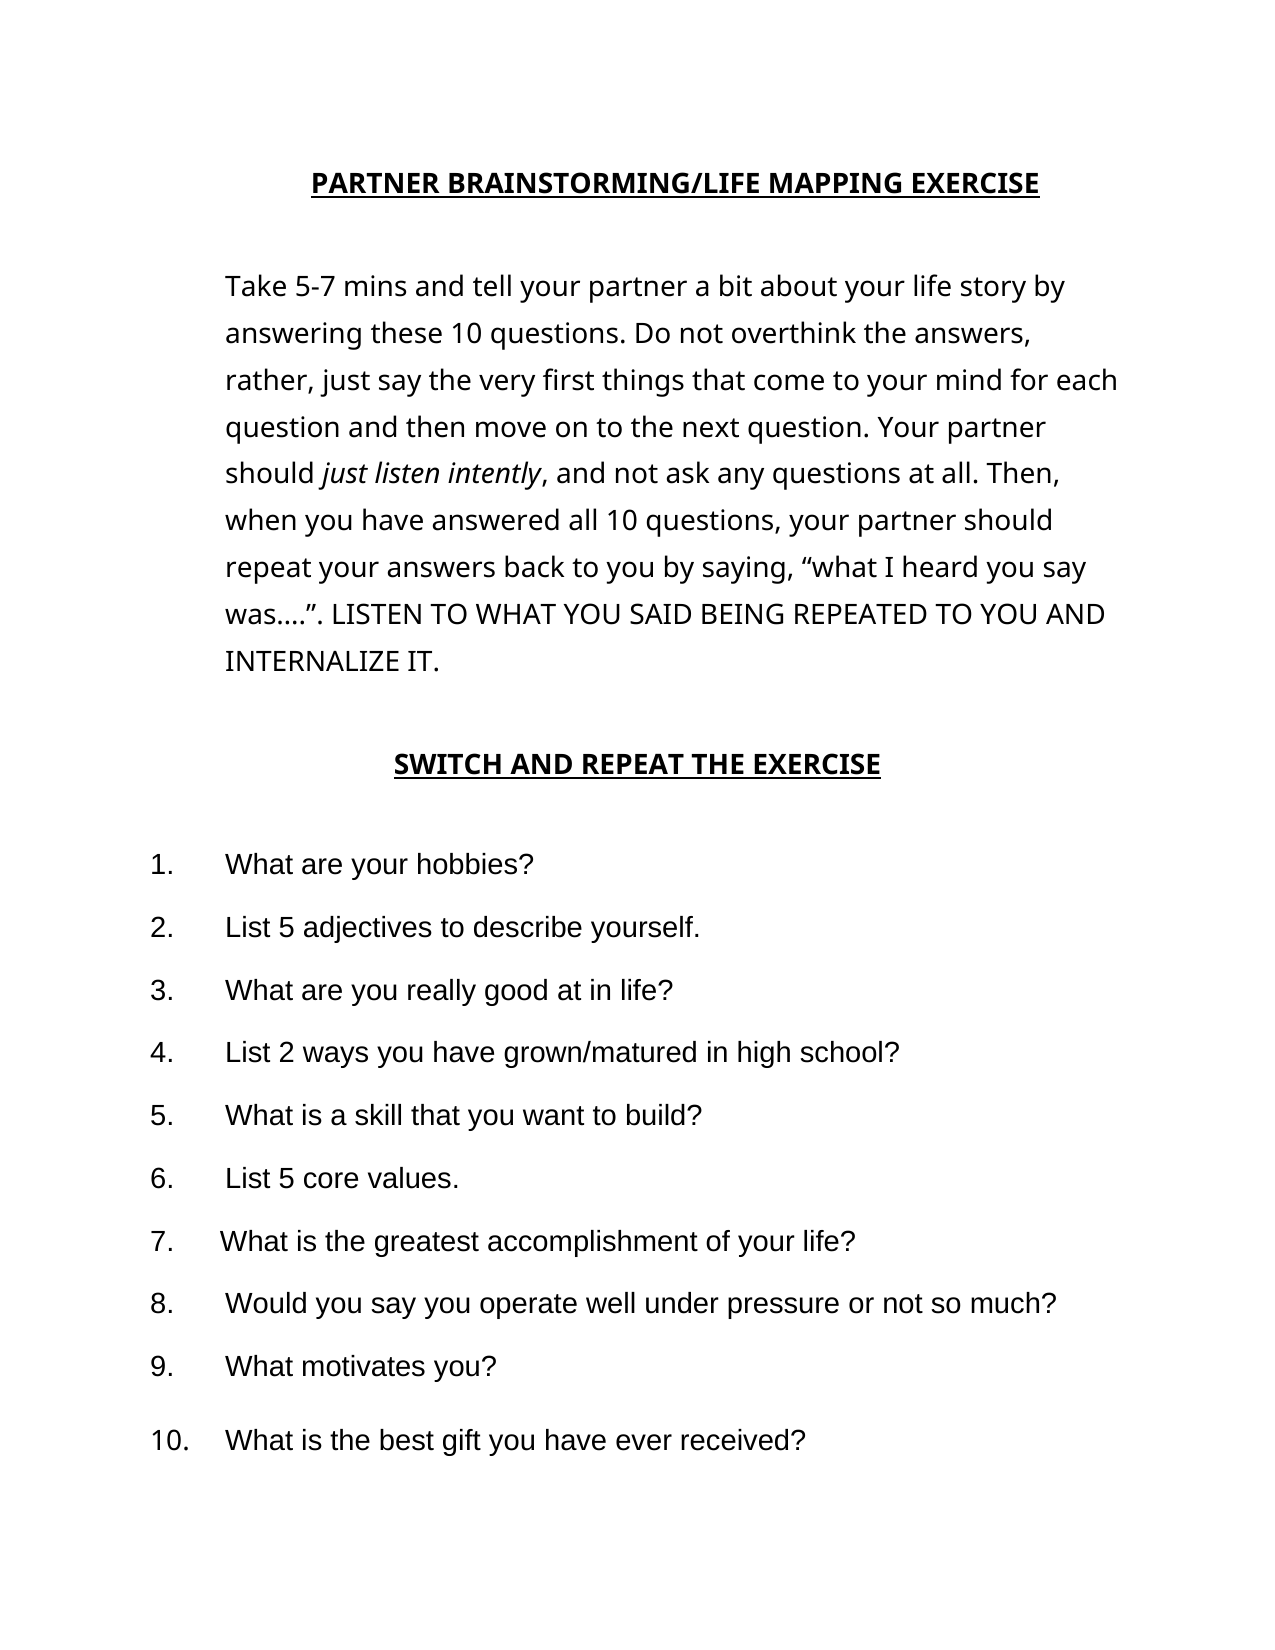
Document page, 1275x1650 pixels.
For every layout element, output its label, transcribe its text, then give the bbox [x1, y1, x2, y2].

list What is the greatest accomplishment of your life? [150, 1224, 1125, 1257]
list List 5 core values. [150, 1161, 1125, 1194]
text Take 5-7 mins and tell your partner a bit about your life story by answering these 10 questions. Do not overthink the answers, rather, just say the very first things that come to your mind for each question and then move on to the next question. Your partner should just listen intently, and not ask any questions at all. Then, when you have answered all 10 questions, your partner should repeat your answers back to you by saying, “what I heard you say was….”. LISTEN TO WHAT YOU SAID BEING REPEATED TO YOU AND INTERNALIZE IT. [225, 258, 1125, 680]
text PARTNER BRAINSTORMING/LIFE MAPPING EXERCISE [225, 155, 1125, 202]
list What motivates you? [150, 1349, 1125, 1383]
list What is a skill that you want to build? [150, 1098, 1125, 1132]
list List 2 ways you have grown/matured in high school? [150, 1035, 1125, 1069]
list What are you really good at in life? [150, 972, 1125, 1006]
list What is the best gift you have ever received? [150, 1412, 1125, 1459]
text SWITCH AND REPEAT THE EXERCISE [150, 736, 1125, 783]
list What are your hobbies? [150, 847, 1125, 880]
list Would you say you operate well under pressure or not so much? [150, 1287, 1125, 1320]
list List 5 adjectives to describe yourself. [150, 910, 1125, 943]
